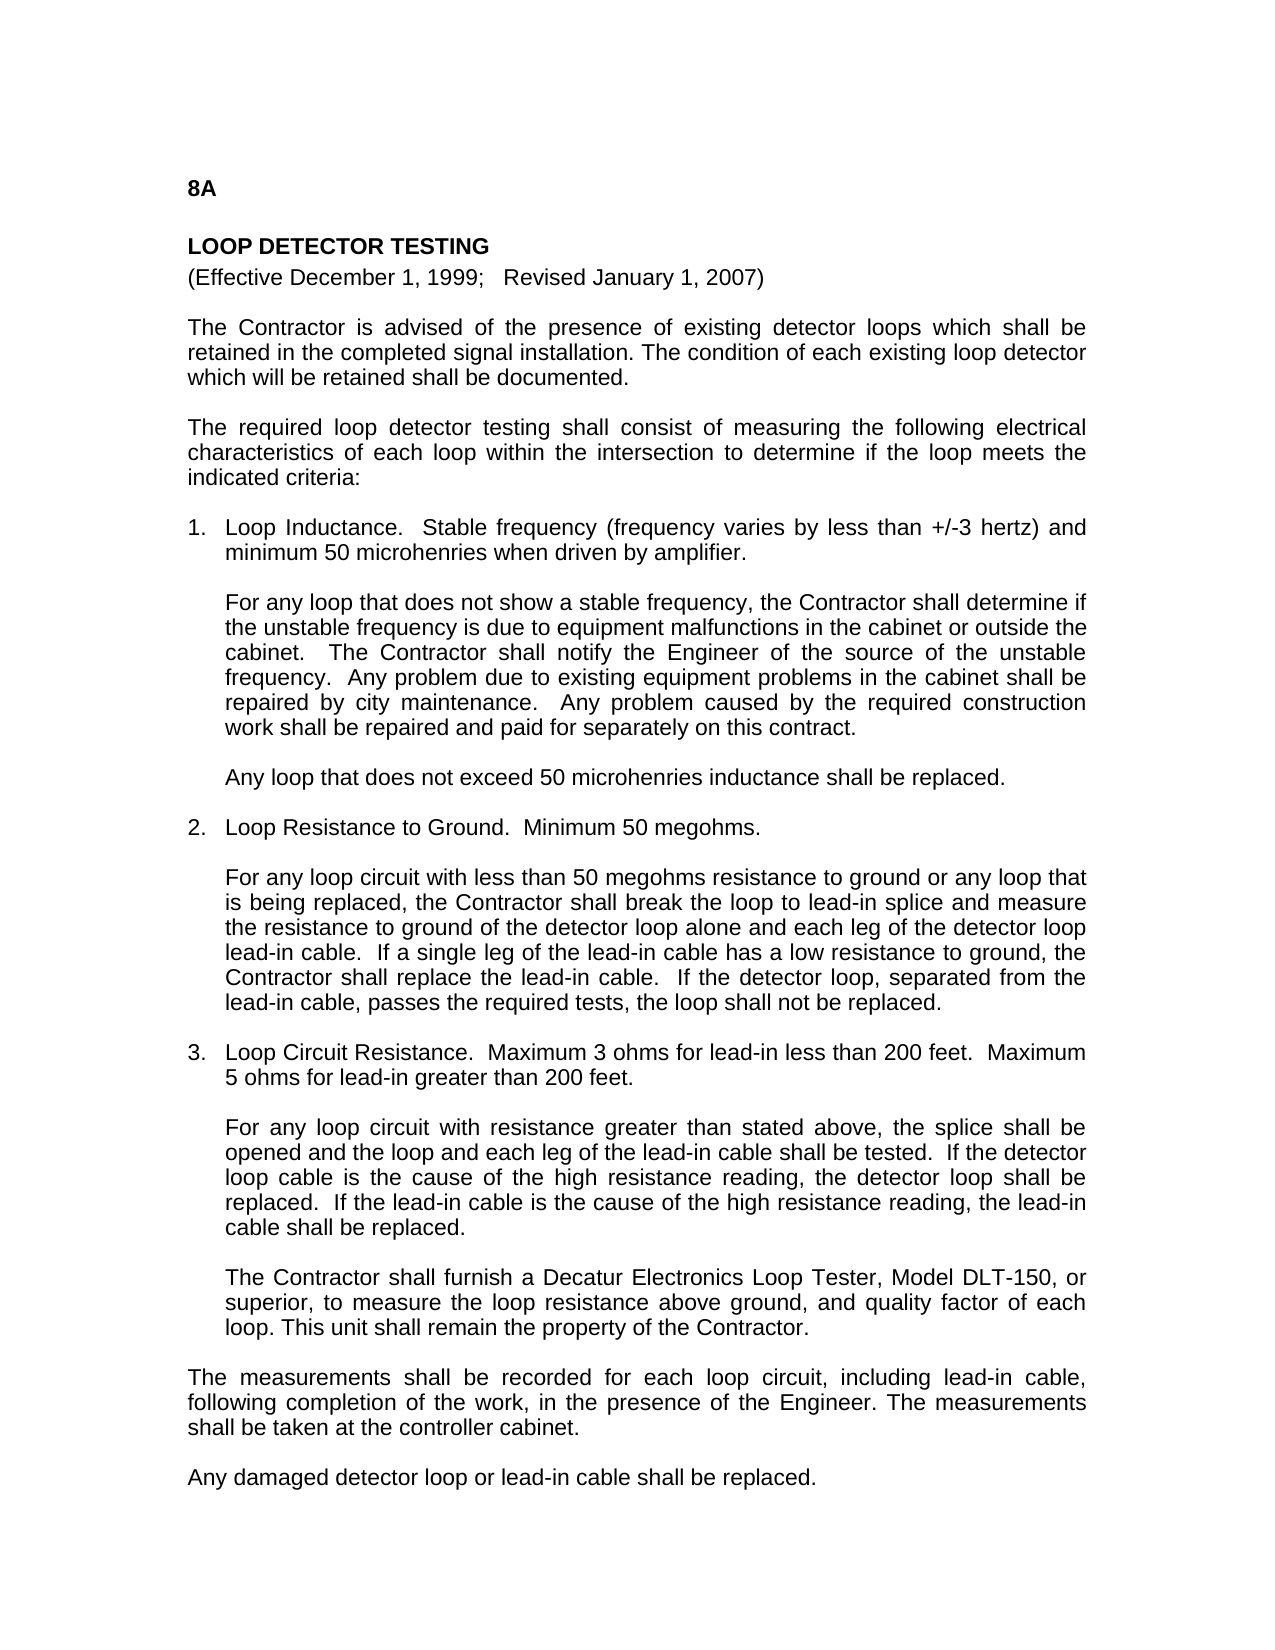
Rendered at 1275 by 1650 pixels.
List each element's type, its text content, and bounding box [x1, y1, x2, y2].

text The Contractor is advised of the presence of existing detector loops which shall be retained in the completed signal installation. The condition of each existing loop detector which will be retained shall be documented. [187, 315, 1087, 390]
text For any loop that does not show a stable frequency, the Contractor shall determine if the unstable frequency is due to equipment malfunctions in the cabinet or outside the cabinet. The Contractor shall notify the Engineer of the source of the unstable frequency. Any problem due to existing equipment problems in the cabinet shall be repaired by city maintenance. Any problem caused by the required construction work shall be repaired and paid for separately on this contract. [225, 590, 1087, 740]
text The required loop detector testing shall consist of measuring the following electrical characteristics of each loop within the intersection to determine if the loop meets the indicated criteria: [187, 415, 1087, 490]
text For any loop circuit with less than 50 megohms resistance to ground or any loop that is being replaced, the Contractor shall break the loop to lead-in splice and measure the resistance to ground of the detector loop alone and each leg of the detector loop lead-in cable. If a single leg of the lead-in cable has a low resistance to ground, the Contractor shall replace the lead-in cable. If the detector loop, separated from the lead-in cable, passes the required tests, the loop shall not be replaced. [225, 865, 1087, 1015]
text The Contractor shall furnish a Decatur Electronics Loop Tester, Model DLT-150, or superior, to measure the loop resistance above ground, and quality factor of each loop. This unit shall remain the property of the Contractor. [225, 1265, 1087, 1340]
text Any damaged detector loop or lead-in cable shall be replaced. [187, 1465, 1087, 1490]
list Resistance to Ground. Minimum 50 megohms. [187, 815, 1087, 840]
text (Effective December 1, 1999; Revised January 1, 2007) [187, 265, 1087, 290]
subtitle LOOP DETECTOR TESTING [187, 233, 1087, 259]
list Circuit Resistance. Maximum 3 ohms for lead-in less than 200 feet. Maximum 5 ohms for lead-in greater than 200 feet. [187, 1040, 1087, 1090]
text For any loop circuit with resistance greater than stated above, the splice shall be opened and the loop and each leg of the lead-in cable shall be tested. If the detector loop cable is the cause of the high resistance reading, the detector loop shall be replaced. If the lead-in cable is the cause of the high resistance reading, the lead-in cable shall be replaced. [225, 1115, 1087, 1240]
subtitle 8A [187, 175, 1087, 201]
text The measurements shall be recorded for each loop circuit, including lead-in cable, following completion of the work, in the presence of the Engineer. The measurements shall be taken at the controller cabinet. [187, 1365, 1087, 1440]
list Inductance. Stable frequency (frequency varies by less than +/-3 hertz) and minimum 50 microhenries when driven by amplifier. [187, 515, 1087, 565]
text Any loop that does not exceed 50 microhenries inductance shall be replaced. [225, 765, 1087, 790]
